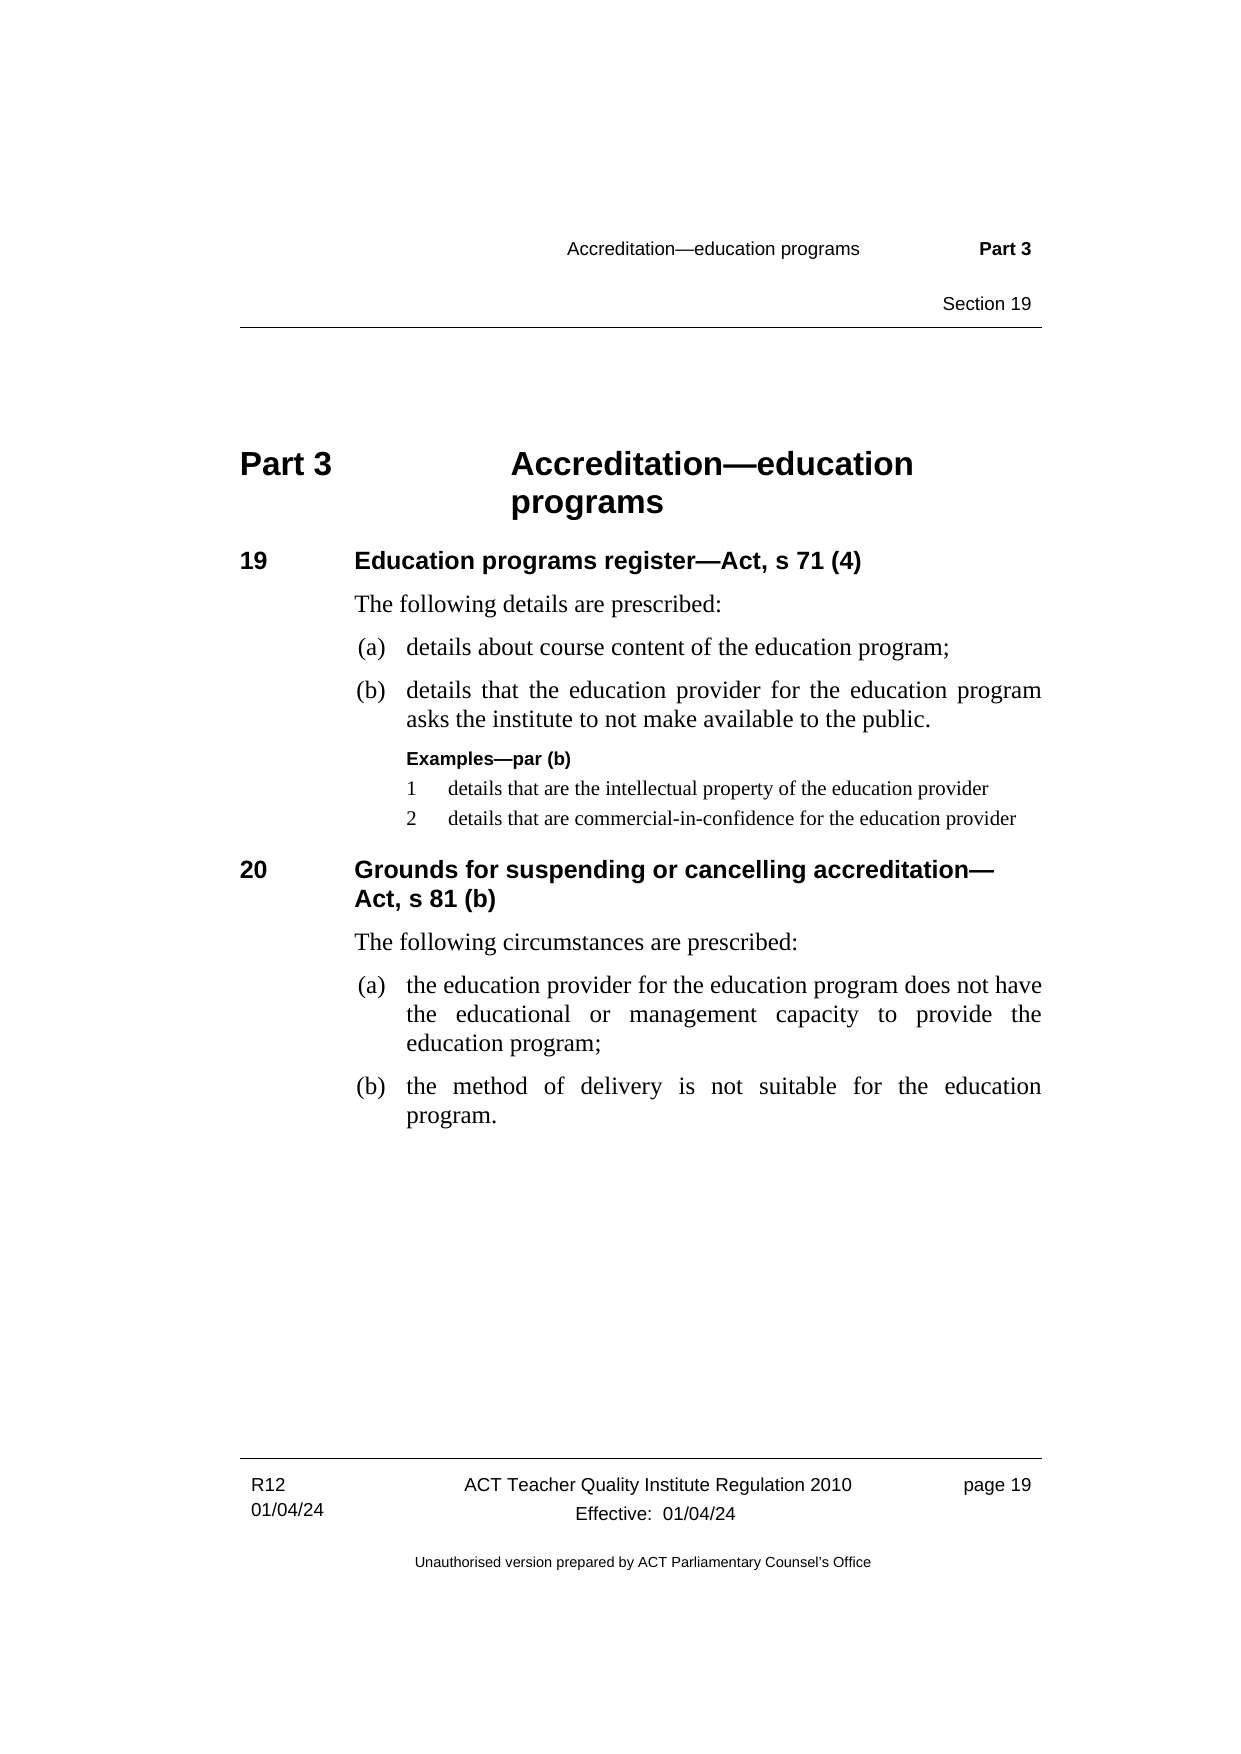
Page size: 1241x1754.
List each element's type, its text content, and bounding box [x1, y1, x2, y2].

text 1 details that are the intellectual property of the education provider [406, 776, 1042, 799]
text (b) details that the education provider for the education program asks the institute to not make available to the public. [239, 676, 1042, 733]
text 2 details that are commercial-in-confidence for the education provider [406, 806, 1042, 830]
text The following circumstances are prescribed: [354, 927, 1042, 956]
text (a) the education provider for the education program does not have the educational or management capacity to provide the education program; [239, 970, 1042, 1057]
text (a) details about course content of the education program; [239, 632, 1042, 661]
text Part 3 Accreditation—education programs [239, 444, 1042, 521]
text Examples—par (b) [406, 748, 1042, 769]
text The following details are prescribed: [354, 589, 1042, 618]
text 20 Grounds for suspending or cancelling accreditation—Act, s 81 (b) [239, 855, 1042, 912]
text 19 Education programs register—Act, s 71 (4) [239, 546, 1042, 574]
text (b) the method of delivery is not suitable for the education program. [239, 1071, 1042, 1129]
